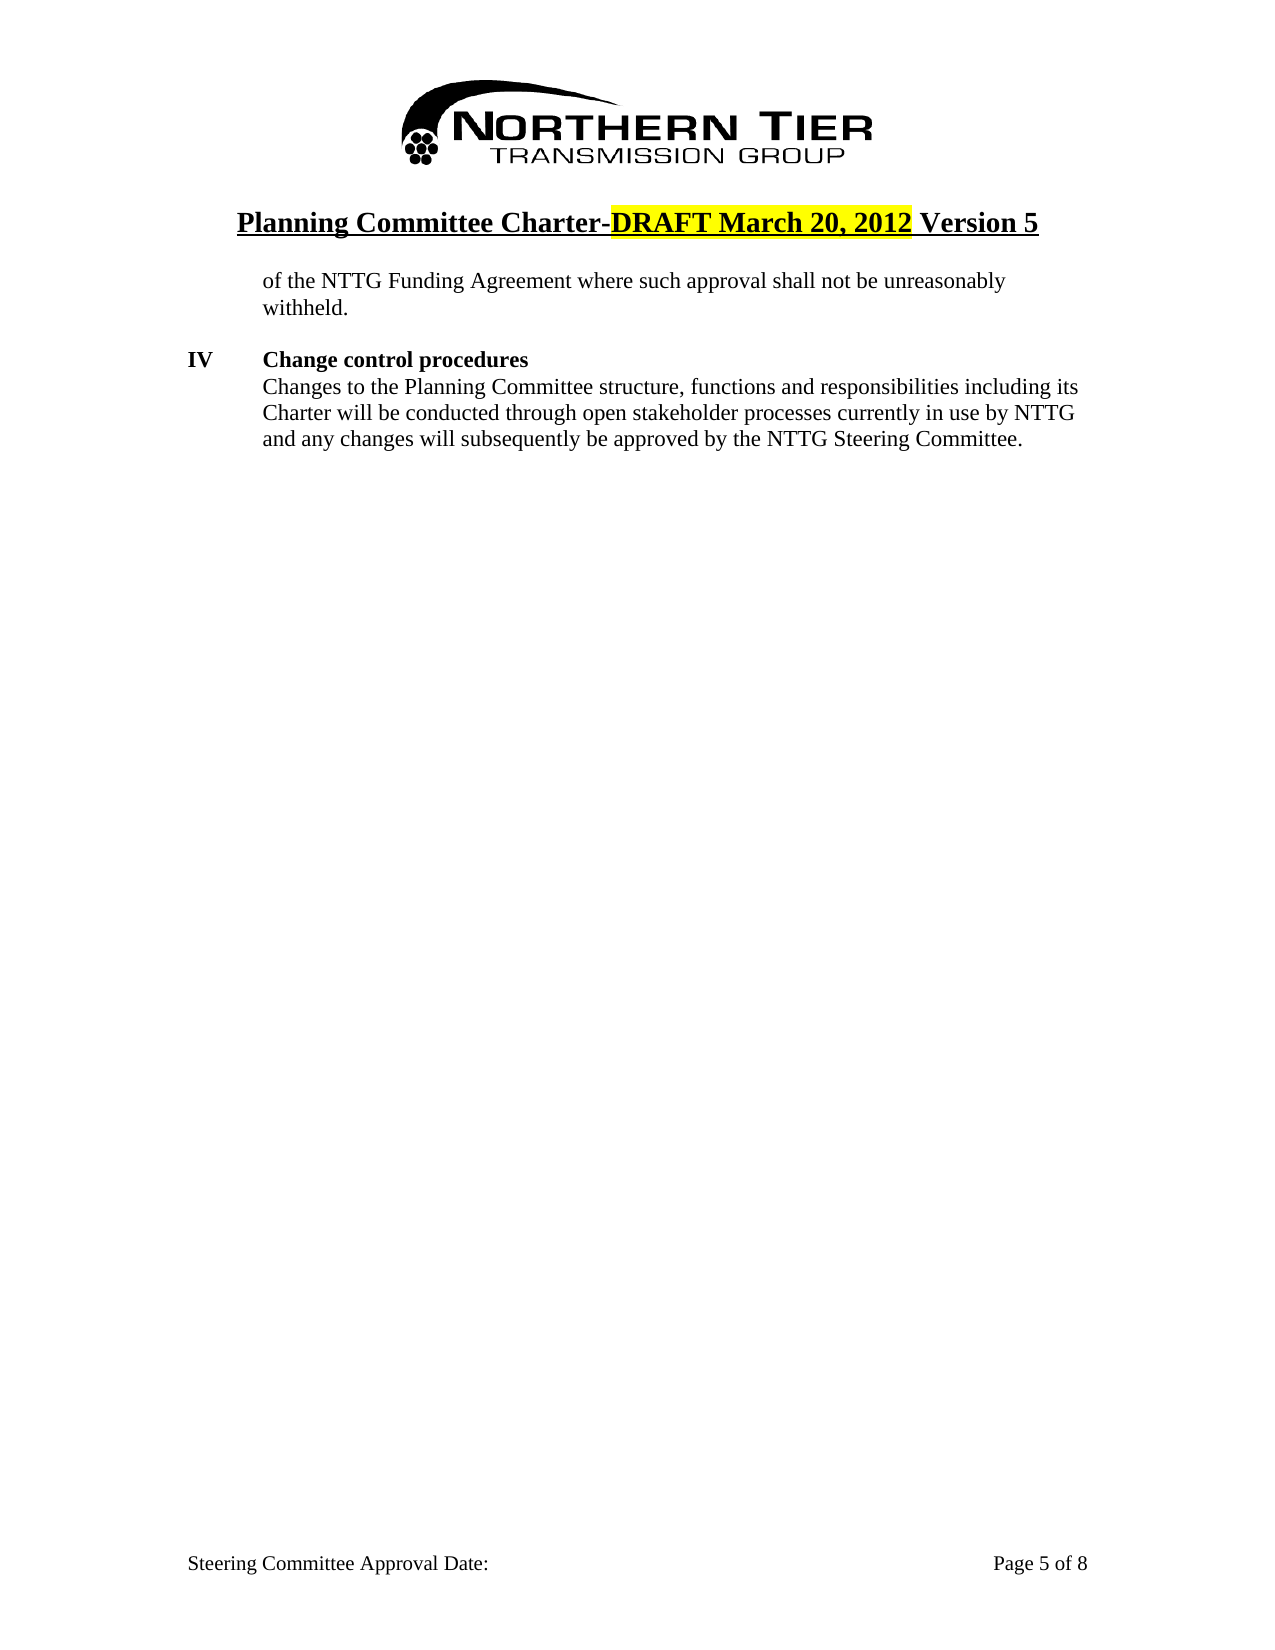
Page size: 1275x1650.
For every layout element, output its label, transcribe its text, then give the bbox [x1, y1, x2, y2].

picture [398, 75, 877, 172]
text IV Change control procedures [187, 346, 1087, 373]
text Changes to the Planning Committee structure, functions and responsibilities including its Charter will be conducted through open stakeholder processes currently in use by NTTG and any changes will subsequently be approved by the NTTG Steering Committee. [262, 373, 1087, 452]
